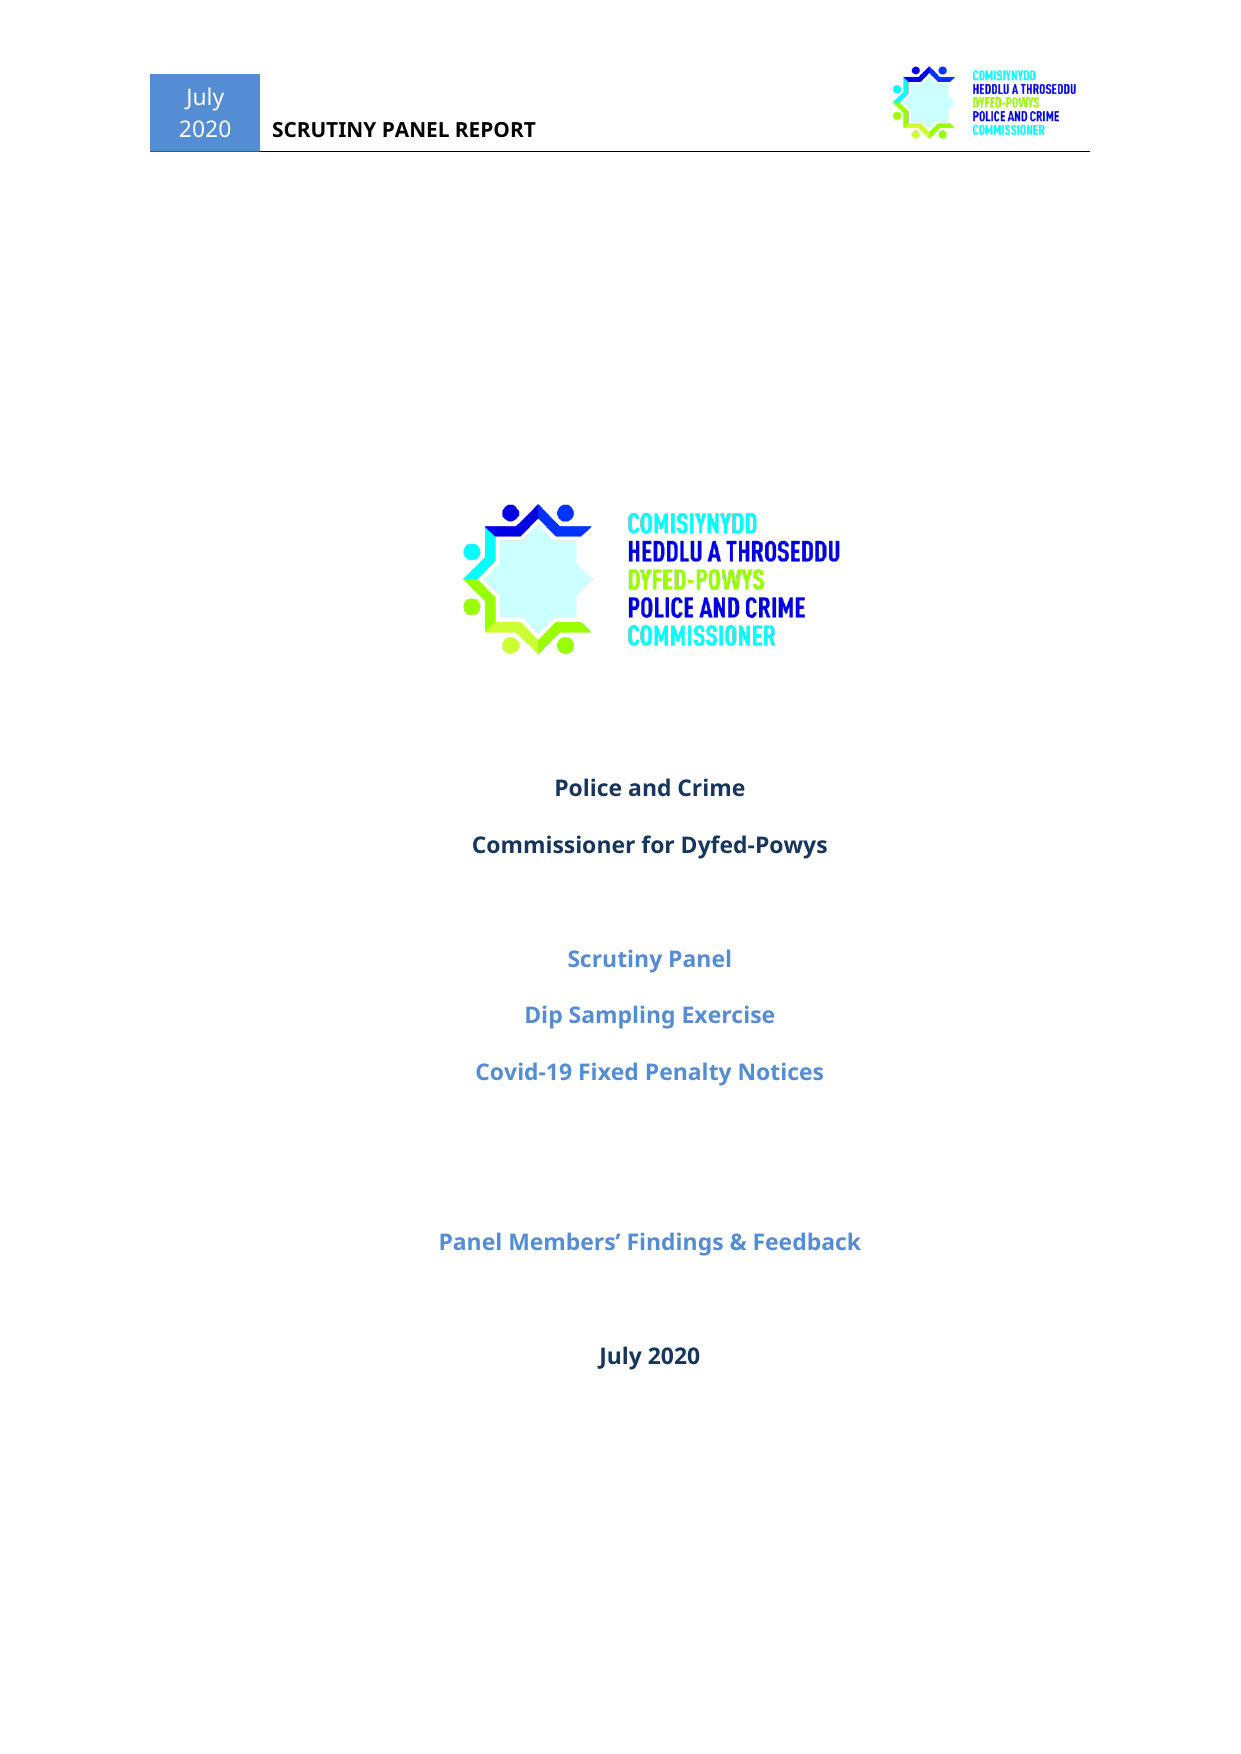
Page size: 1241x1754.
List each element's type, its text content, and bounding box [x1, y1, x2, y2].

picture [429, 467, 871, 690]
text Police and Crime [209, 772, 1090, 803]
text Commissioner for Dyfed-Powys [209, 829, 1090, 860]
text Panel Members’ Findings & Feedback [209, 1226, 1090, 1258]
text Dip Sampling Exercise [209, 999, 1090, 1031]
picture [876, 48, 1091, 156]
text Scrutiny Panel [209, 942, 1090, 974]
text July 2020 [209, 1340, 1090, 1371]
text Covid-19 Fixed Penalty Notices [209, 1056, 1090, 1087]
